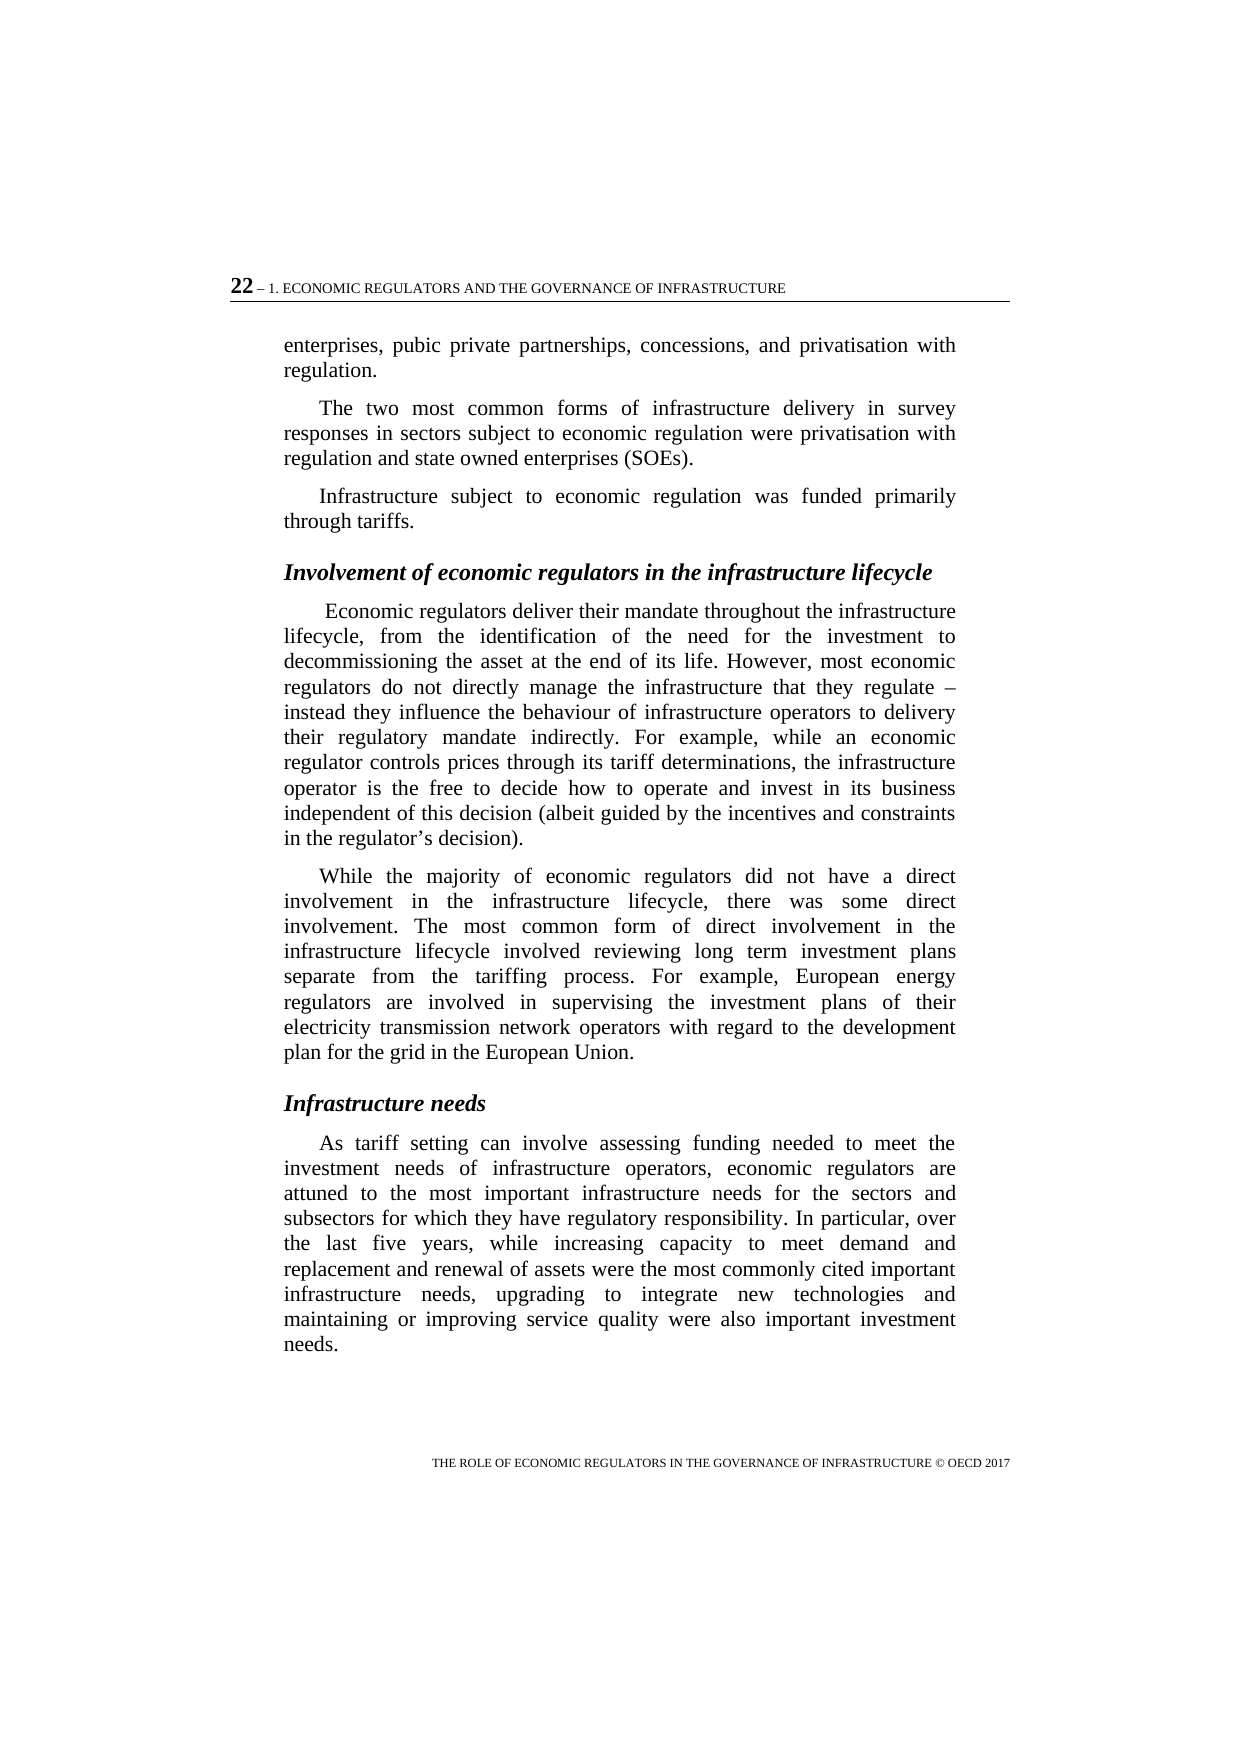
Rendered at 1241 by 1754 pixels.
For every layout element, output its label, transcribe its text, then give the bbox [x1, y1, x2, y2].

text As tariff setting can involve assessing funding needed to meet the investment needs of infrastructure operators, economic regulators are attuned to the most important infrastructure needs for the sectors and subsectors for which they have regulatory responsibility. In particular, over the last five years, while increasing capacity to meet demand and replacement and renewal of assets were the most commonly cited important infrastructure needs, upgrading to integrate new technologies and maintaining or improving service quality were also important investment needs. [283, 1129, 957, 1356]
subtitle Infrastructure needs [283, 1089, 957, 1117]
text Economic regulators deliver their mandate throughout the infrastructure lifecycle, from the identification of the need for the investment to decommissioning the asset at the end of its life. However, most economic regulators do not directly manage the infrastructure that they regulate – instead they influence the behaviour of infrastructure operators to delivery their regulatory mandate indirectly. For example, while an economic regulator controls prices through its tariff determinations, the infrastructure operator is the free to decide how to operate and invest in its business independent of this decision (albeit guided by the incentives and constraints in the regulator’s decision). [283, 598, 957, 850]
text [283, 332, 957, 382]
text The two most common forms of infrastructure delivery in survey responses in sectors subject to economic regulation were privatisation with regulation and state owned enterprises (SOEs). [283, 394, 957, 470]
text Infrastructure subject to economic regulation was funded primarily through tariffs. [283, 483, 957, 533]
subtitle Involvement of economic regulators in the infrastructure lifecycle [283, 558, 957, 586]
text While the majority of economic regulators did not have a direct involvement in the infrastructure lifecycle, there was some direct involvement. The most common form of direct involvement in the infrastructure lifecycle involved reviewing long term investment plans separate from the tariffing process. For example, European energy regulators are involved in supervising the investment plans of their electricity transmission network operators with regard to the development plan for the grid in the European Union. [283, 863, 957, 1064]
